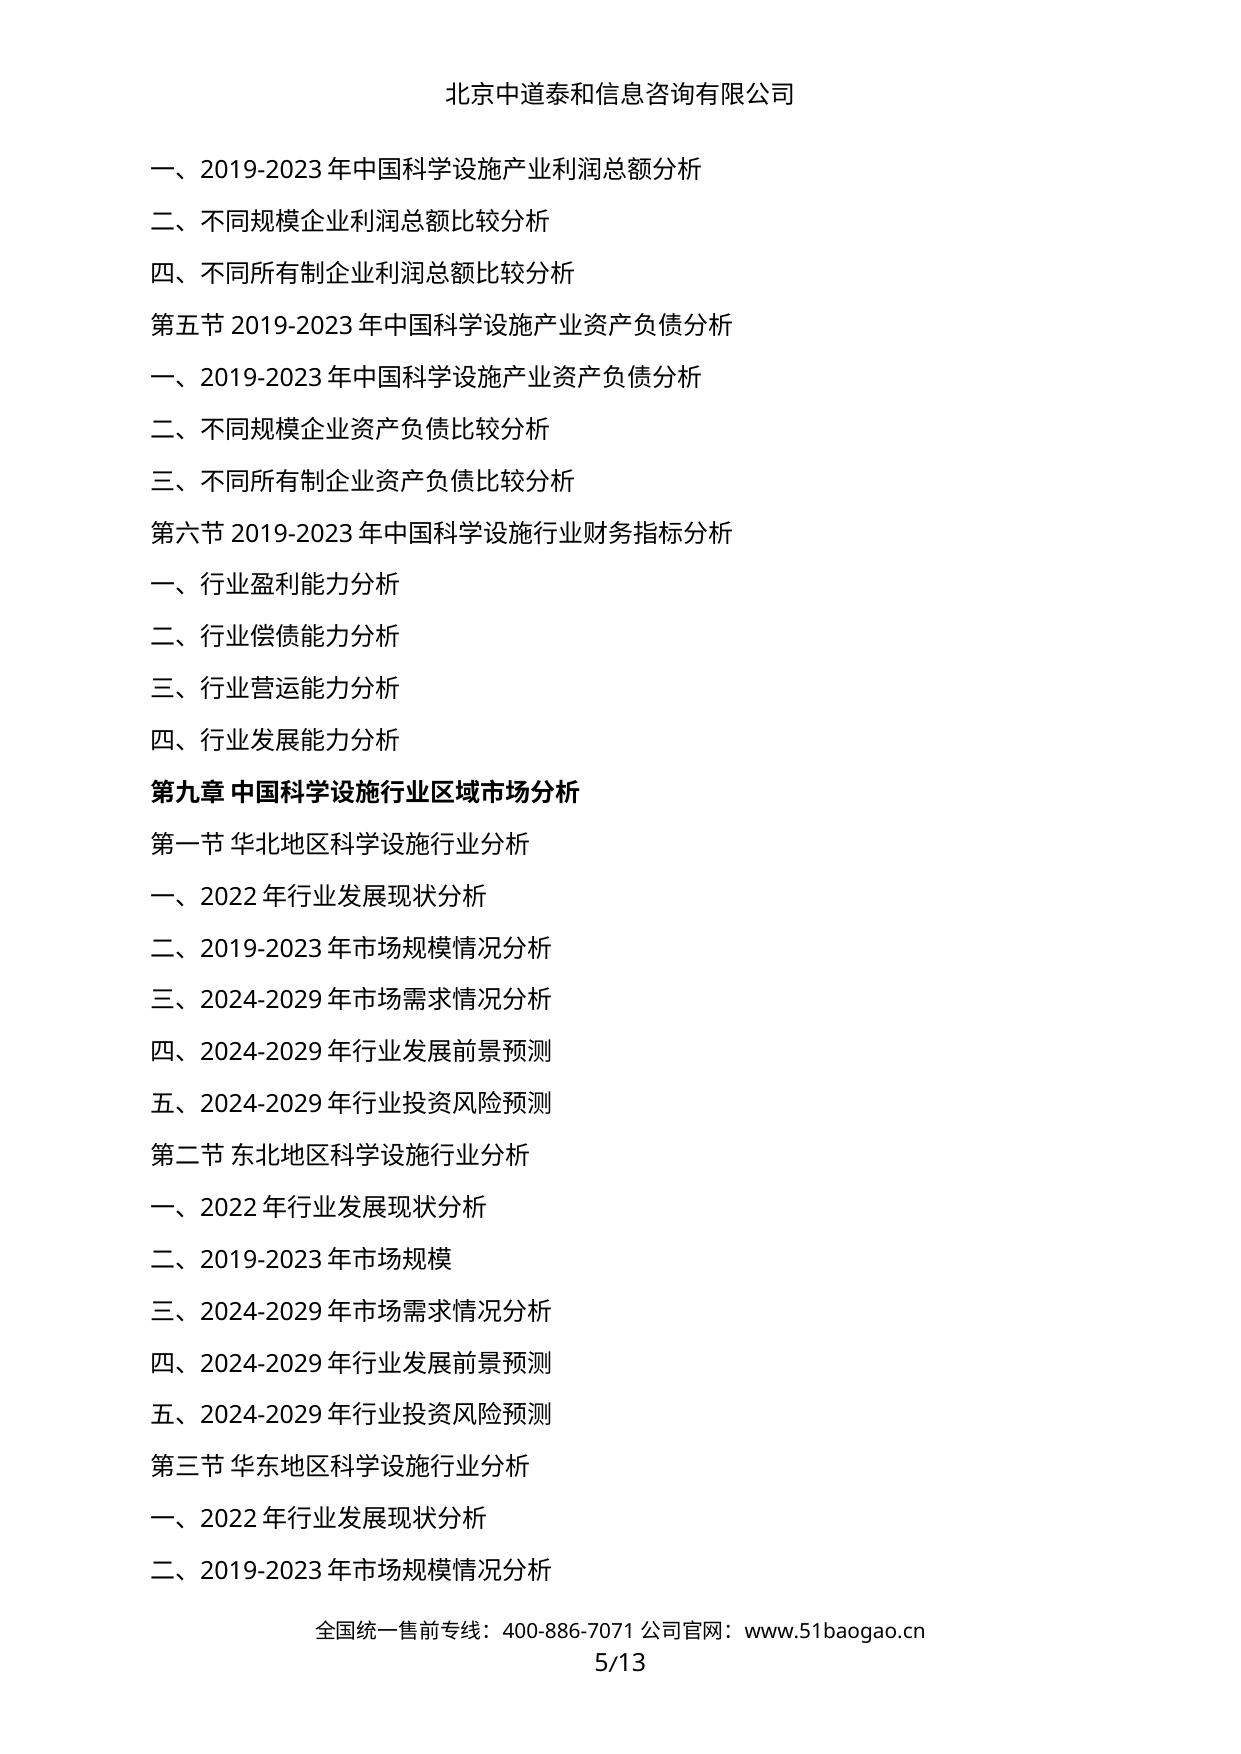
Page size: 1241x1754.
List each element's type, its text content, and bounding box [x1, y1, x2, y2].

text 一、2019-2023年中国科学设施产业资产负债分析 [150, 357, 1090, 394]
text 一、2019-2023年中国科学设施产业利润总额分析 [150, 150, 1090, 186]
text 二、2019-2023年市场规模情况分析 [150, 1551, 1090, 1587]
text 二、不同规模企业资产负债比较分析 [150, 409, 1090, 446]
text 二、2019-2023年市场规模 [150, 1239, 1090, 1276]
text 一、2022年行业发展现状分析 [150, 876, 1090, 912]
text 第三节 华东地区科学设施行业分析 [150, 1447, 1090, 1483]
text 二、不同规模企业利润总额比较分析 [150, 202, 1090, 238]
text 第六节 2019-2023年中国科学设施行业财务指标分析 [150, 513, 1090, 549]
text 三、不同所有制企业资产负债比较分析 [150, 461, 1090, 497]
text 一、2022年行业发展现状分析 [150, 1499, 1090, 1535]
text 一、行业盈利能力分析 [150, 565, 1090, 601]
text 三、行业营运能力分析 [150, 669, 1090, 705]
text 第五节 2019-2023年中国科学设施产业资产负债分析 [150, 306, 1090, 342]
text 五、2024-2029年行业投资风险预测 [150, 1395, 1090, 1431]
text 三、2024-2029年市场需求情况分析 [150, 1291, 1090, 1327]
text 第九章 中国科学设施行业区域市场分析 [150, 772, 1090, 809]
text 四、不同所有制企业利润总额比较分析 [150, 254, 1090, 290]
text 五、2024-2029年行业投资风险预测 [150, 1084, 1090, 1120]
text 一、2022年行业发展现状分析 [150, 1187, 1090, 1224]
text 三、2024-2029年市场需求情况分析 [150, 980, 1090, 1016]
text 四、2024-2029年行业发展前景预测 [150, 1032, 1090, 1068]
text 第一节 华北地区科学设施行业分析 [150, 824, 1090, 861]
text 四、行业发展能力分析 [150, 721, 1090, 757]
text 四、2024-2029年行业发展前景预测 [150, 1343, 1090, 1379]
text 第二节 东北地区科学设施行业分析 [150, 1136, 1090, 1172]
text 二、行业偿债能力分析 [150, 617, 1090, 653]
text 二、2019-2023年市场规模情况分析 [150, 928, 1090, 964]
